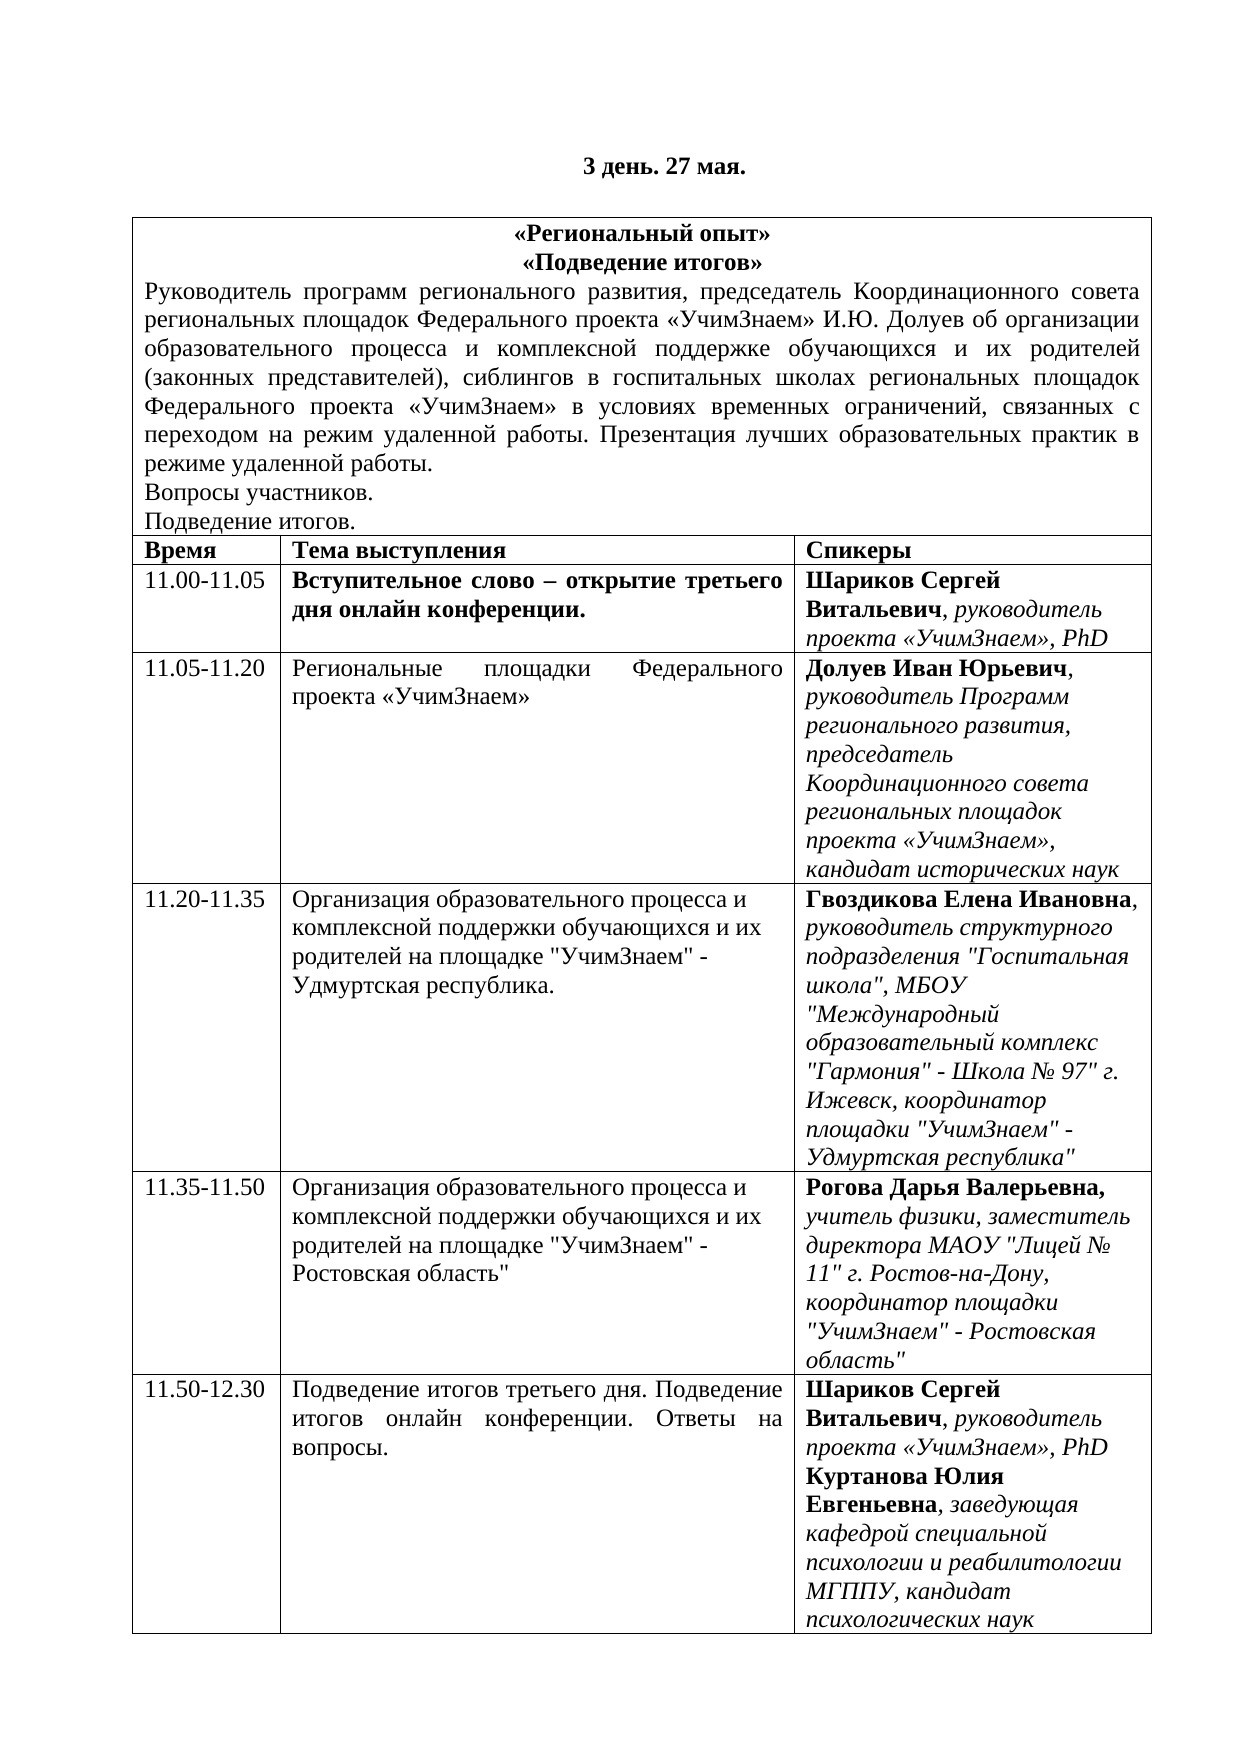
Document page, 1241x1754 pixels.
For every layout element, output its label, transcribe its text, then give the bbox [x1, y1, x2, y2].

table_cell Организация образовательного процесса и комплексной поддержки обучающихся и их родителей на площадке "УчимЗнаем" - Удмуртская республика. [281, 884, 794, 1171]
table_header «Региональный опыт» «Подведение итогов» Руководитель программ регионального развития, председатель Координационного совета региональных площадок Федерального проекта «УчимЗнаем» И.Ю. Долуев об организации образовательного процесса и комплексной поддержке обучающихся и их родителей (законных представителей), сиблингов в госпитальных школах региональных площадок Федерального проекта «УчимЗнаем» в условиях временных ограничений, связанных с переходом на режим удаленной работы. Презентация лучших образовательных практик в режиме удаленной работы. Вопросы участников. Подведение итогов. [133, 218, 1151, 534]
text 3 день. 27 мая. [177, 151, 1152, 180]
table_cell Спикеры [795, 536, 1151, 564]
table_cell Долуев Иван Юрьевич, руководитель Программ регионального развития, председатель Координационного совета региональных площадок проекта «УчимЗнаем», кандидат исторических наук [795, 653, 1151, 883]
table_cell 11.05-11.20 [133, 653, 280, 883]
table_cell Вступительное слово – открытие третьего дня онлайн конференции. [281, 565, 794, 652]
table_cell Рогова Дарья Валерьевна, учитель физики, заместитель директора МАОУ "Лицей № 11" г. Ростов-на-Дону, координатор площадки "УчимЗнаем" - Ростовская область" [795, 1172, 1151, 1373]
table_cell Шариков Сергей Витальевич, руководитель проекта «УчимЗнаем», PhD [795, 565, 1151, 652]
table_cell Региональные площадки Федерального проекта «УчимЗнаем» [281, 653, 794, 883]
table_cell 11.35-11.50 [133, 1172, 280, 1373]
table_cell Гвоздикова Елена Ивановна, руководитель структурного подразделения "Госпитальная школа", МБОУ "Международный образовательный комплекс "Гармония" - Школа № 97" г. Ижевск, координатор площадки "УчимЗнаем" - Удмуртская республика" [795, 884, 1151, 1171]
table_cell 11.20-11.35 [133, 884, 280, 1171]
table_cell 11.00-11.05 [133, 565, 280, 652]
table_cell 11.50-12.30 [133, 1375, 280, 1633]
table_cell Организация образовательного процесса и комплексной поддержки обучающихся и их родителей на площадке "УчимЗнаем" - Ростовская область" [281, 1172, 794, 1373]
table_cell Время [133, 536, 280, 564]
table_cell Шариков Сергей Витальевич, руководитель проекта «УчимЗнаем», PhD Куртанова Юлия Евгеньевна, заведующая кафедрой специальной психологии и реабилитологии МГППУ, кандидат психологических наук [795, 1375, 1151, 1633]
table_cell Тема выступления [281, 536, 794, 564]
table_cell Подведение итогов третьего дня. Подведение итогов онлайн конференции. Ответы на вопросы. [281, 1375, 794, 1633]
